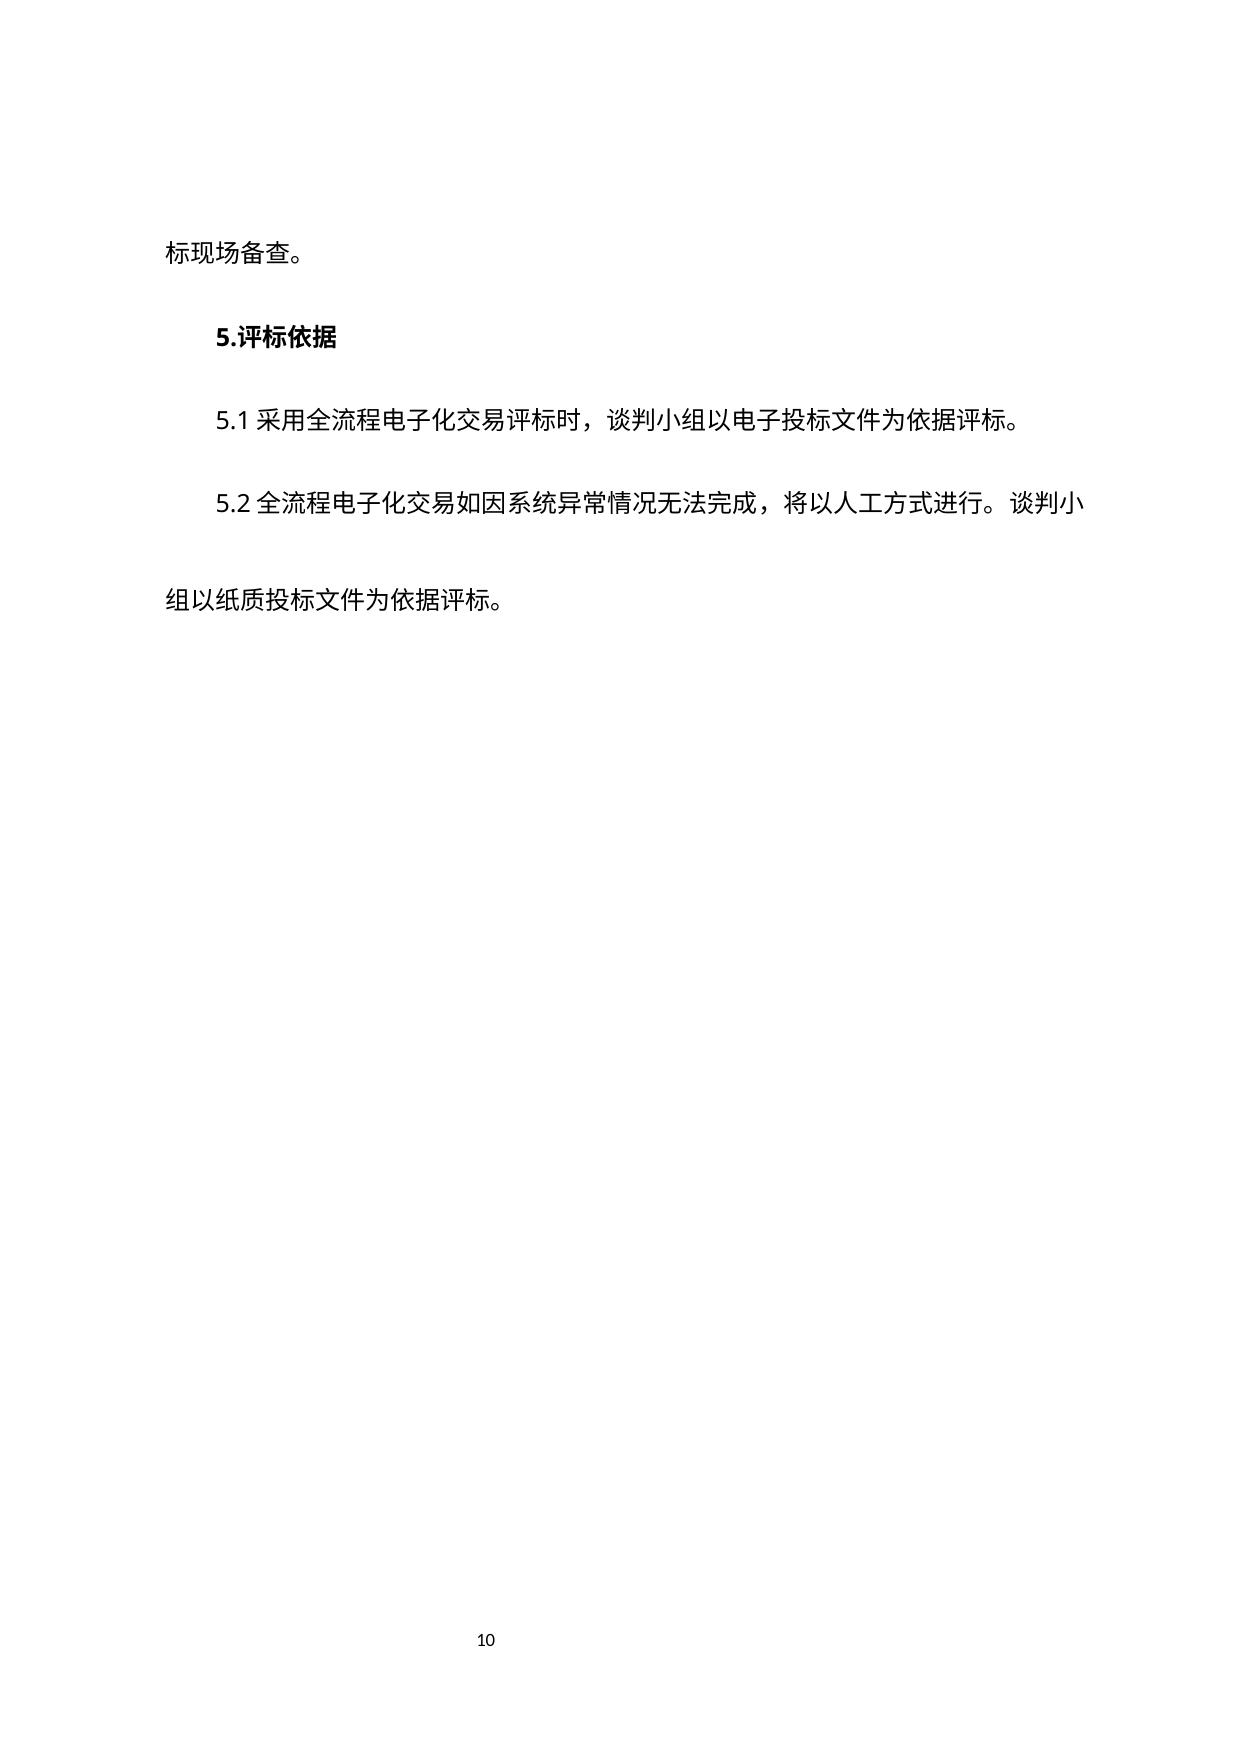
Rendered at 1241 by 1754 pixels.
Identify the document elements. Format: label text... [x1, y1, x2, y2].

text 5.2全流程电子化交易如因系统异常情况无法完成，将以人工方式进行。谈判小组以纸质投标文件为依据评标。 [165, 469, 1087, 631]
text 5.评标依据 [165, 303, 1087, 368]
text 5.1采用全流程电子化交易评标时，谈判小组以电子投标文件为依据评标。 [165, 386, 1087, 451]
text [165, 219, 1087, 284]
